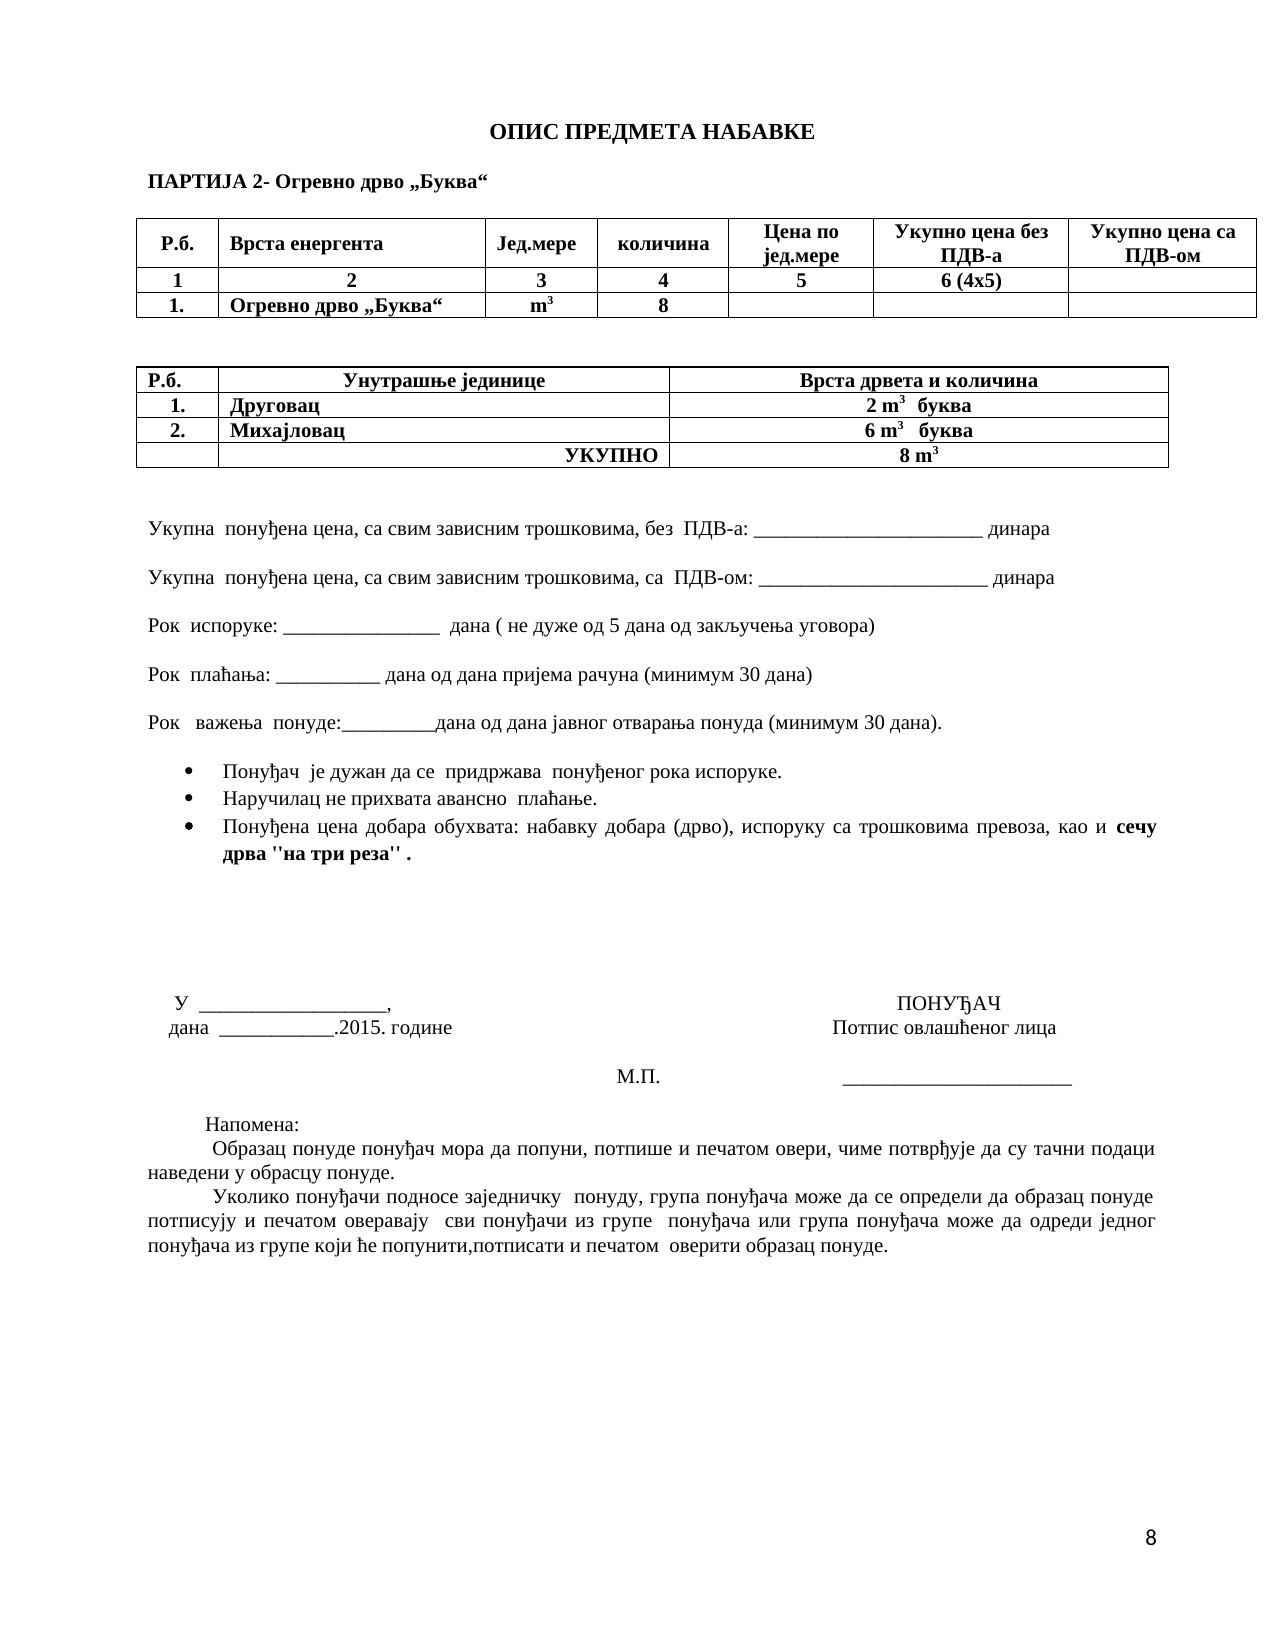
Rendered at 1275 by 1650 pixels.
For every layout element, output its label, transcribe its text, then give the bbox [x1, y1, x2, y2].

text Рок важења понуде:_________дана од дана јавног отварања понуда (минимум 30 дана). [148, 710, 1157, 734]
table_cell 5 [729, 268, 873, 292]
table_header количина [598, 219, 728, 267]
table_header Р.б. [137, 368, 218, 392]
table_header Врста енергента [219, 219, 485, 267]
list Понуђена цена добара обухвата: набавку добара (дрво), испоруку са трошковима превоза, као и сечу дрва ''на три реза'' . [185, 814, 1157, 865]
table_header Укупно цена са ПДВ-ом [1069, 219, 1256, 267]
text Укупна понуђена цена, са свим зависним трошковима, без ПДВ-а: ______________________ динара [148, 516, 1157, 540]
text дана ___________.2015. године Потпис овлашћеног лица [148, 1015, 1157, 1039]
table_cell 1. [137, 393, 218, 417]
text М.П. ______________________ [148, 1064, 1157, 1088]
table_cell [1069, 293, 1256, 317]
table_cell 8 [598, 293, 728, 317]
text Рок испоруке: _______________ дана ( не дуже од 5 дана од закључења уговора) [148, 613, 1157, 637]
text Рок плаћања: __________ дана од дана пријема рачуна (минимум 30 дана) [148, 662, 1157, 686]
text У __________________, ПОНУЂАЧ [148, 991, 1157, 1015]
table_header Јед.мере [486, 219, 597, 267]
table_header Цена по јед.мере [729, 219, 873, 267]
text Образац понуде понуђач мора да попуни, потпише и печатом овери, чиме потврђује да су тачни подаци наведени у обрасцу понуде. [148, 1136, 1157, 1184]
text Уколико понуђачи подносе заједничку понуду, група понуђача може да се определи да образац понуде потписују и печатом оверавају сви понуђачи из групе понуђача или група понуђача може да одреди једног понуђача из групе који ће попунити,потписати и печатом оверити образац понуде. [148, 1184, 1157, 1257]
table_cell 4 [598, 268, 728, 292]
table_cell 8 m3 [670, 443, 1168, 467]
text ПАРТИЈА 2- Огревно дрво „Буква“ [148, 169, 1157, 193]
table_cell [137, 443, 218, 467]
table_cell Огревно дрво „Буква“ [219, 293, 485, 317]
table_header Р.б. [137, 219, 218, 267]
table_cell 2 m3 буква [670, 393, 1168, 417]
table_cell Михајловац [219, 418, 669, 442]
table_cell [874, 293, 1068, 317]
table_header Укупно цена без ПДВ-а [874, 219, 1068, 267]
table_cell [1069, 268, 1256, 292]
table_cell [729, 293, 873, 317]
table_header Унутрашње јединице [219, 368, 669, 392]
table_cell 1. [137, 293, 218, 317]
table_header Врста дрвета и количина [670, 368, 1168, 392]
table_cell m3 [486, 293, 597, 317]
table_cell 6 (4x5) [874, 268, 1068, 292]
table_cell Друговац [219, 393, 669, 417]
text ОПИС ПРЕДМЕТА НАБАВКЕ [148, 118, 1157, 144]
list Понуђач је дужан да се придржава понуђеног рока испоруке. [185, 758, 1157, 783]
table_cell 6 m3 буква [670, 418, 1168, 442]
text Напомена: [148, 1112, 1157, 1136]
table_cell 1 [137, 268, 218, 292]
list Наручилац не прихвата авансно плаћање. [185, 786, 1157, 810]
table_cell 2 [219, 268, 485, 292]
table_cell 3 [486, 268, 597, 292]
table_cell 2. [137, 418, 218, 442]
table_cell УКУПНО [219, 443, 669, 467]
text Укупна понуђена цена, са свим зависним трошковима, са ПДВ-ом: ______________________ динара [148, 565, 1157, 589]
